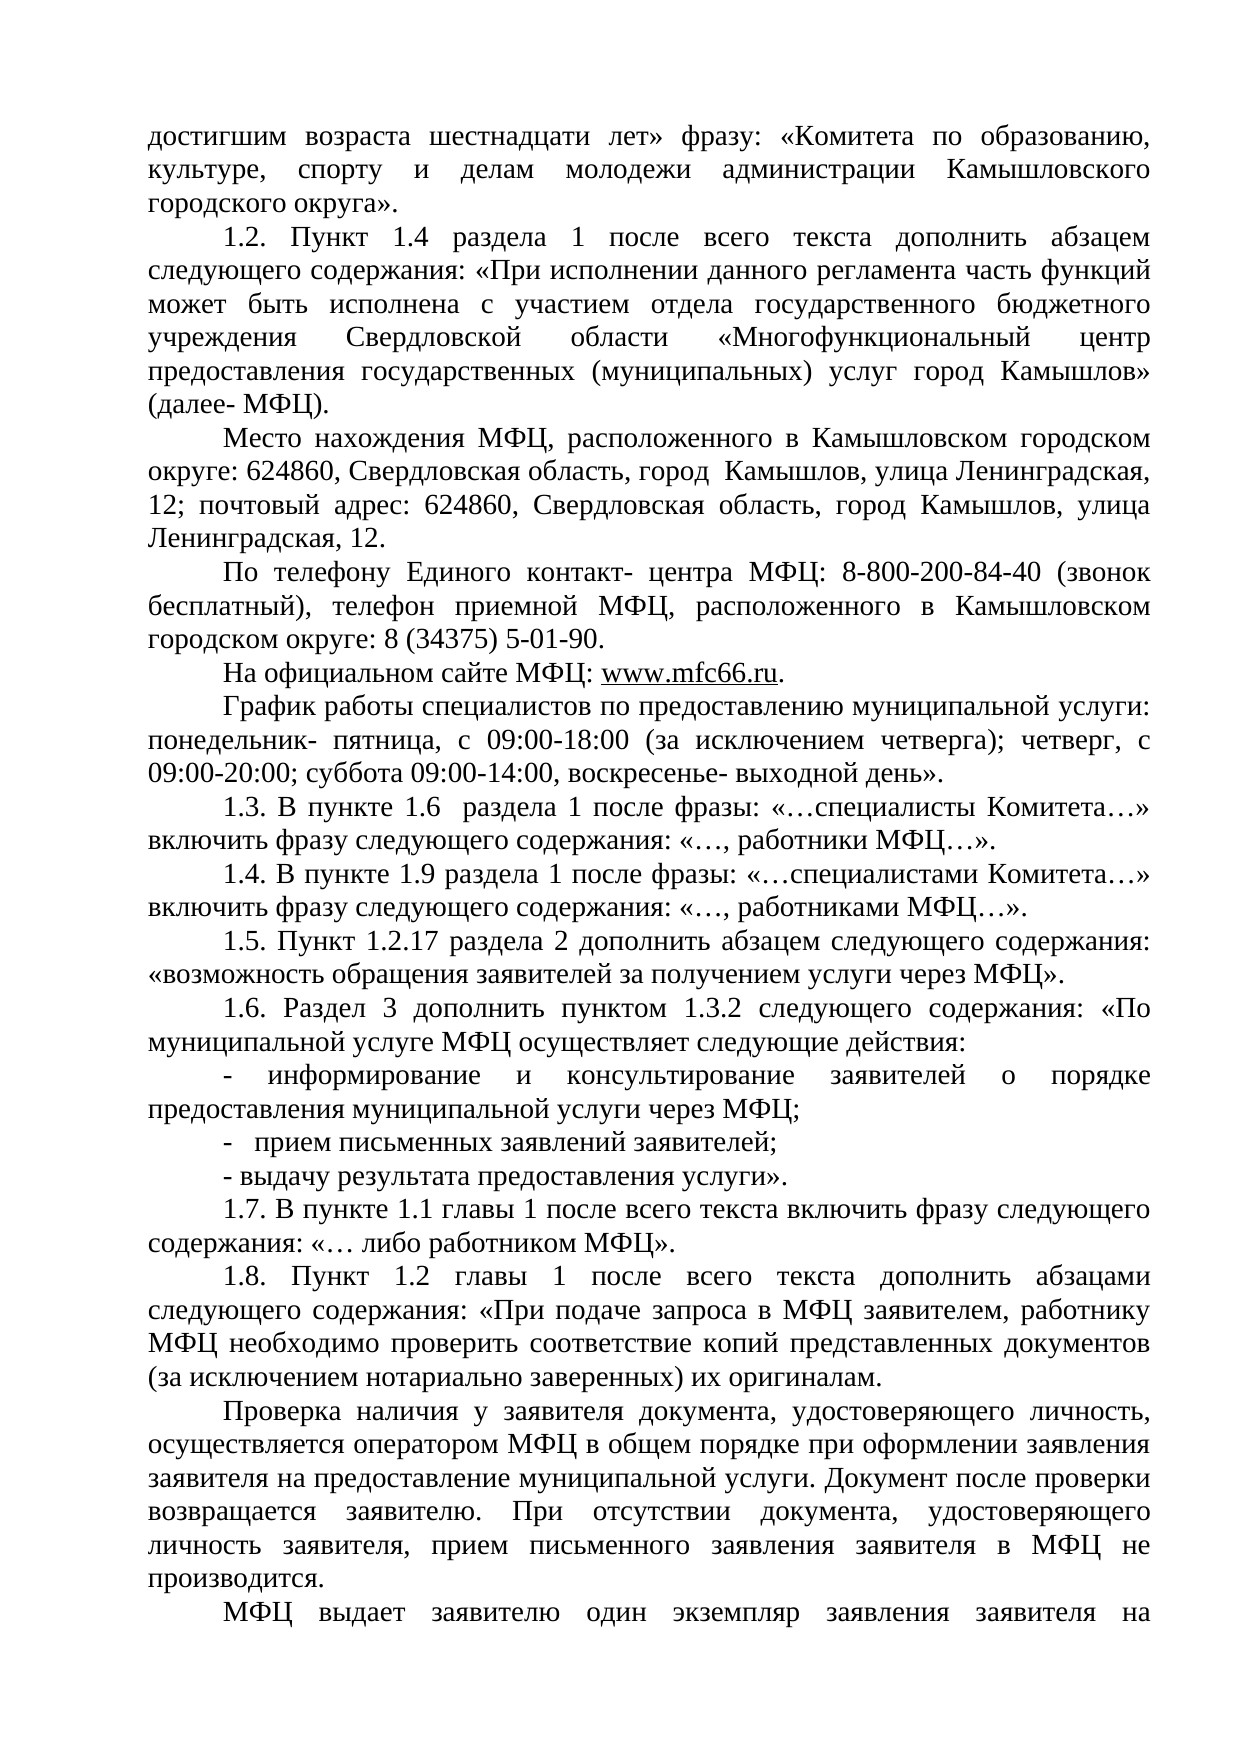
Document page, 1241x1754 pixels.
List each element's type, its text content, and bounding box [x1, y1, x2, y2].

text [148, 118, 1152, 219]
text - прием письменных заявлений заявителей; [148, 1124, 1152, 1158]
text Место нахождения МФЦ, расположенного в Камышловском городском округе: 624860, Свердловская область, город Камышлов, улица Ленинградская, 12; почтовый адрес: 624860, Свердловская область, город Камышлов, улица Ленинградская, 12. [148, 420, 1152, 554]
text 1.4. В пункте 1.9 раздела 1 после фразы: «…специалистами Комитета…» включить фразу следующего содержания: «…, работниками МФЦ…». [148, 856, 1152, 923]
text 1.7. В пункте 1.1 главы 1 после всего текста включить фразу следующего содержания: «… либо работником МФЦ». [148, 1191, 1152, 1258]
text График работы специалистов по предоставлению муниципальной услуги: понедельник- пятница, с 09:00-18:00 (за исключением четверга); четверг, с 09:00-20:00; суббота 09:00-14:00, воскресенье- выходной день». [148, 688, 1152, 789]
text 1.8. Пункт 1.2 главы 1 после всего текста дополнить абзацами следующего содержания: «При подаче запроса в МФЦ заявителем, работнику МФЦ необходимо проверить соответствие копий представленных документов (за исключением нотариально заверенных) их оригиналам. [148, 1258, 1152, 1393]
text 1.2. Пункт 1.4 раздела 1 после всего текста дополнить абзацем следующего содержания: «При исполнении данного регламента часть функций может быть исполнена с участием отдела государственного бюджетного учреждения Свердловской области «Многофункциональный центр предоставления государственных (муниципальных) услуг город Камышлов» (далее- МФЦ). [148, 219, 1152, 420]
text 1.5. Пункт 1.2.17 раздела 2 дополнить абзацем следующего содержания: «возможность обращения заявителей за получением услуги через МФЦ». [148, 923, 1152, 990]
text Проверка наличия у заявителя документа, удостоверяющего личность, осуществляется оператором МФЦ в общем порядке при оформлении заявления заявителя на предоставление муниципальной услуги. Документ после проверки возвращается заявителю. При отсутствии документа, удостоверяющего личность заявителя, прием письменного заявления заявителя в МФЦ не производится. [148, 1393, 1152, 1594]
text - информирование и консультирование заявителей о порядке предоставления муниципальной услуги через МФЦ; [148, 1057, 1152, 1124]
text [148, 1594, 1152, 1627]
text 1.6. Раздел 3 дополнить пунктом 1.3.2 следующего содержания: «По муниципальной услуге МФЦ осуществляет следующие действия: [148, 990, 1152, 1057]
text По телефону Единого контакт- центра МФЦ: 8-800-200-84-40 (звонок бесплатный), телефон приемной МФЦ, расположенного в Камышловском городском округе: 8 (34375) 5-01-90. [148, 554, 1152, 655]
text 1.3. В пункте 1.6 раздела 1 после фразы: «…специалисты Комитета…» включить фразу следующего содержания: «…, работники МФЦ…». [148, 789, 1152, 856]
text На официальном сайте МФЦ: www.mfc66.ru. [148, 655, 1152, 688]
text - выдачу результата предоставления услуги». [148, 1158, 1152, 1191]
